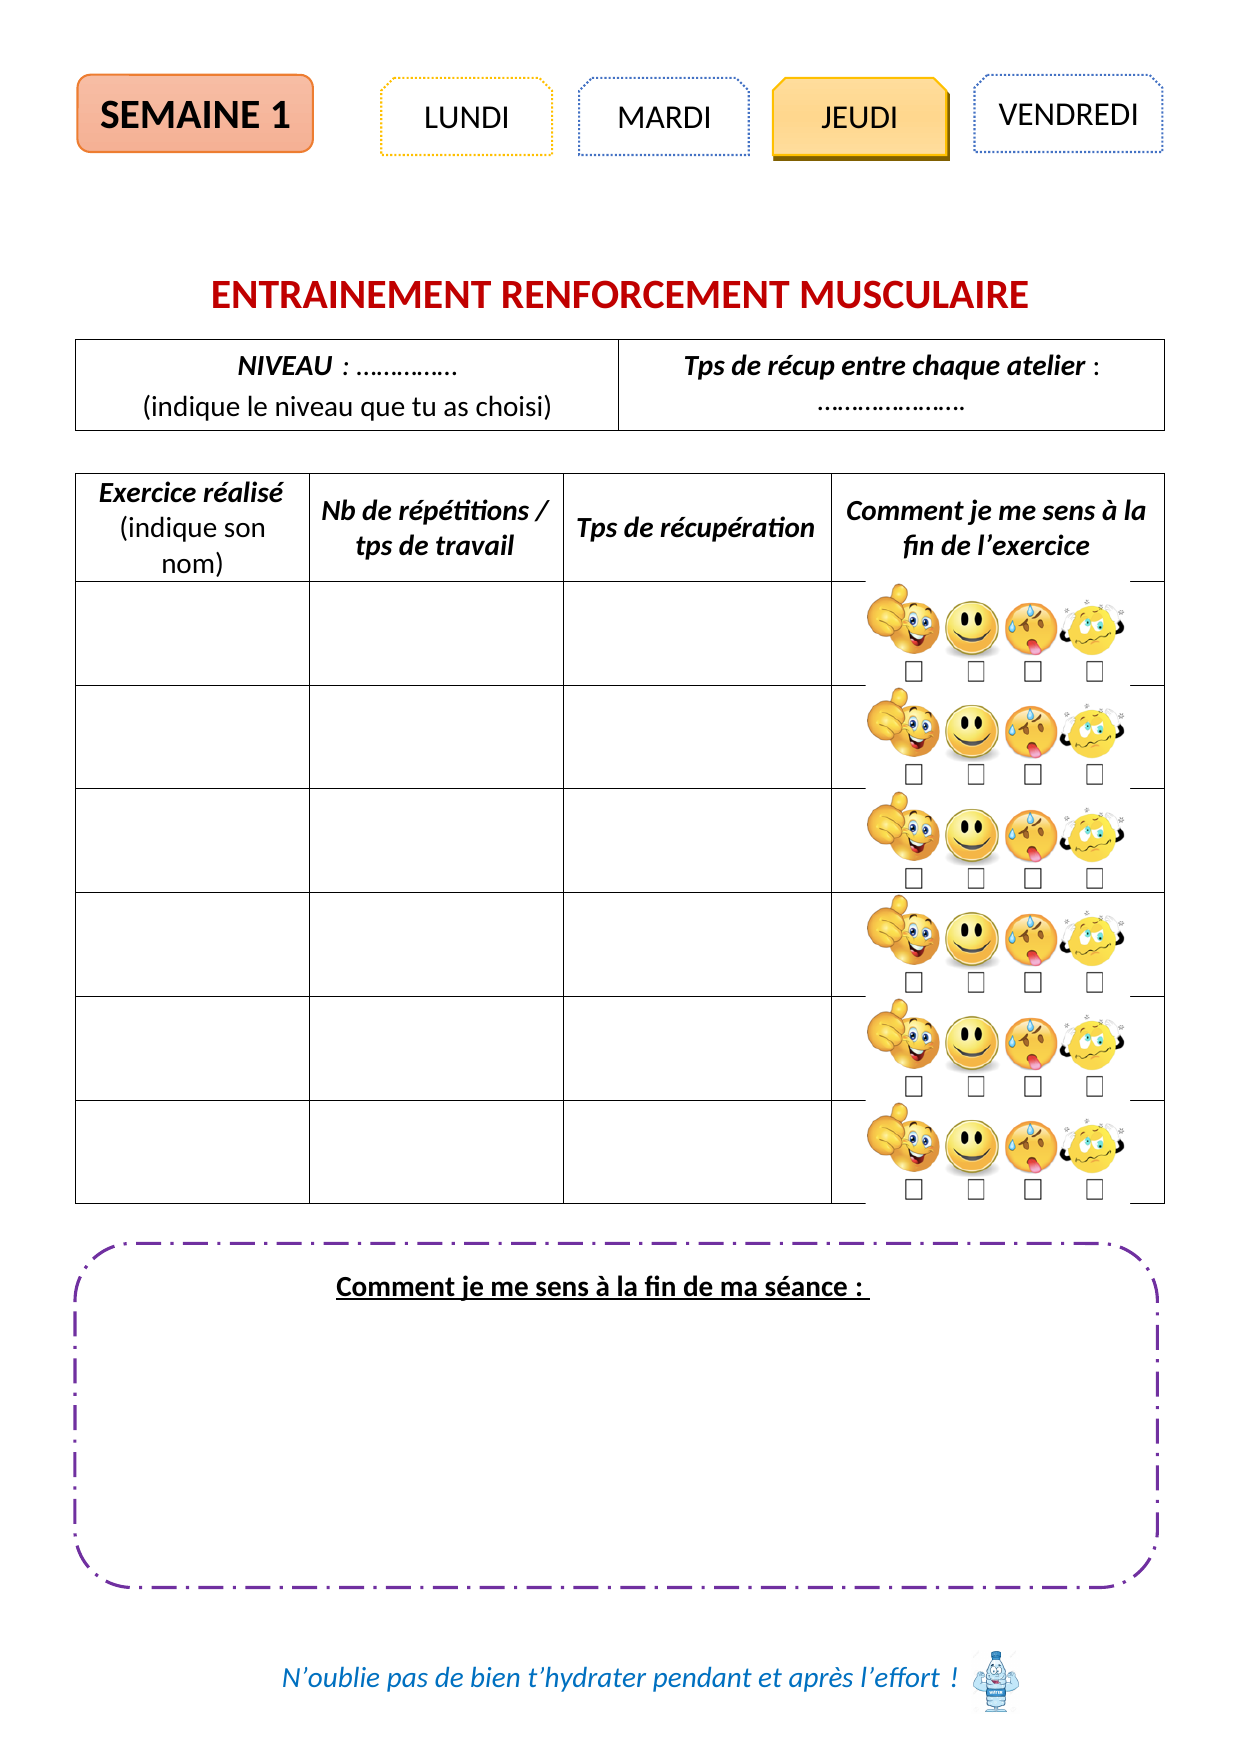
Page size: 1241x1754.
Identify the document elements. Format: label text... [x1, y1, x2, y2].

table_cell [1131, 893, 1164, 996]
table_cell [564, 789, 831, 892]
table_cell [1131, 789, 1164, 892]
table_cell [832, 582, 865, 684]
table_cell [76, 1101, 309, 1203]
table_cell [310, 789, 563, 892]
table_cell [76, 997, 309, 1099]
table_cell [564, 686, 831, 788]
table_cell [832, 789, 865, 892]
table_cell [76, 789, 309, 892]
table_cell [564, 893, 831, 996]
table_header NIVEAU : …………… (indique le niveau que tu as choisi) [76, 340, 618, 430]
text ENTRAINEMENT RENFORCEMENT MUSCULAIRE [75, 268, 1165, 319]
picture [971, 1650, 1020, 1714]
table_header Tps de récupération [564, 474, 831, 581]
table_cell [76, 582, 309, 684]
table_header Tps de récup entre chaque atelier : …………………. [619, 340, 1164, 430]
table_cell [310, 1101, 563, 1203]
table_cell [832, 997, 865, 1099]
table_cell [564, 582, 831, 684]
table_cell [310, 893, 563, 996]
table_cell [76, 893, 309, 996]
table_cell [832, 893, 865, 996]
table_cell [1131, 686, 1164, 788]
table_cell [310, 686, 563, 788]
table_cell [1131, 582, 1164, 684]
table_cell [310, 582, 563, 684]
table_header Nb de répétitions / tps de travail [310, 474, 563, 581]
table_cell [832, 1101, 865, 1203]
table_cell [310, 997, 563, 1099]
table_cell [1131, 1101, 1164, 1203]
table_cell [564, 997, 831, 1099]
table_cell [1131, 997, 1164, 1099]
table_cell [76, 686, 309, 788]
table_header Exercice réalisé (indique son nom) [76, 474, 309, 581]
table_cell [832, 686, 865, 788]
table_header Comment je me sens à la fin de l’exercice [832, 474, 1164, 581]
table_cell [564, 1101, 831, 1203]
